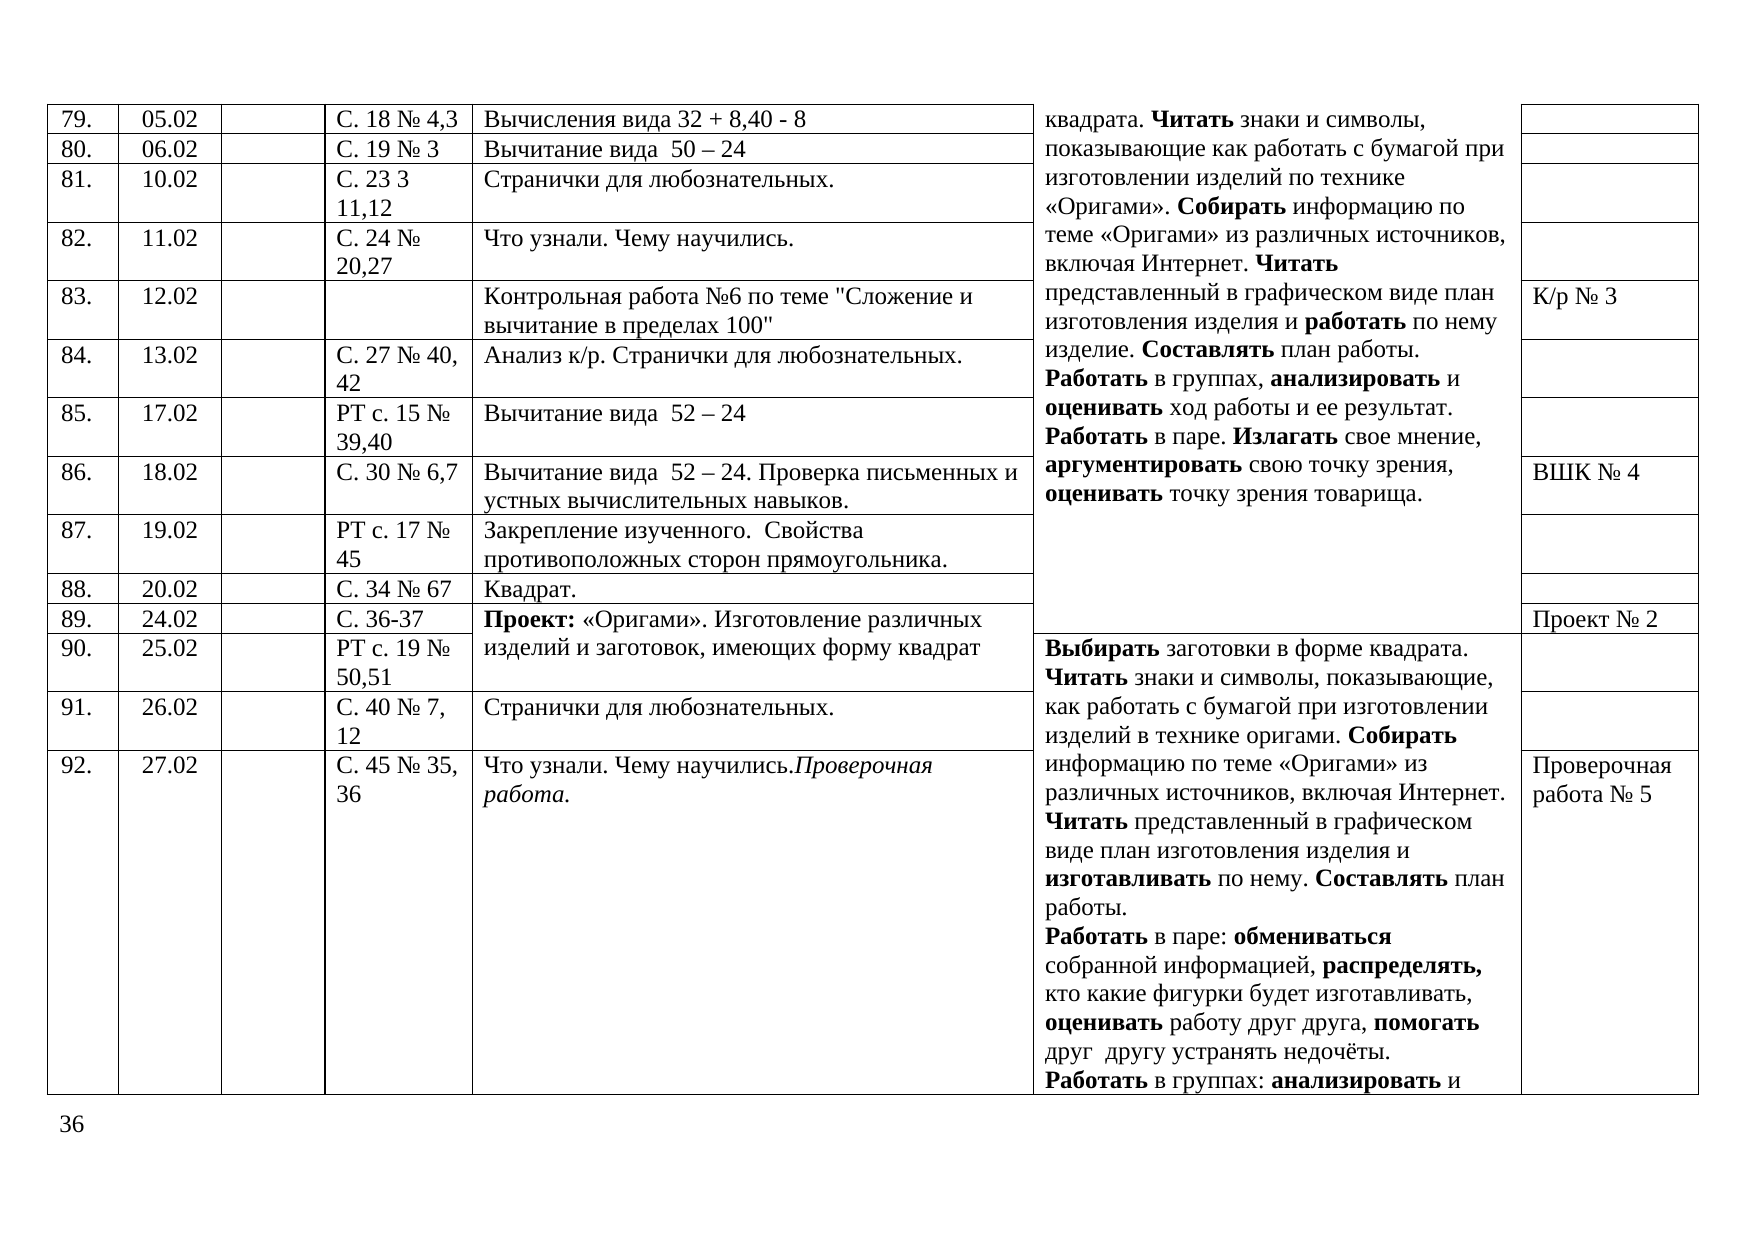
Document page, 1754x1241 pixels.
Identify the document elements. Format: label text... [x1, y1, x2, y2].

table_cell [222, 692, 324, 749]
table_cell 06.02 [119, 134, 221, 163]
table_cell Вычисления вида 32 + 8,40 - 8 [473, 105, 1033, 133]
table_cell [48, 340, 118, 397]
table_cell Квадрат. [473, 574, 1033, 603]
table_cell [1522, 515, 1698, 573]
table_cell Странички для любознательных. [473, 692, 1033, 749]
table_cell [48, 281, 118, 339]
table_cell [1522, 340, 1698, 397]
table_cell [1522, 164, 1698, 222]
table_cell [1522, 398, 1698, 456]
table_cell [48, 105, 118, 133]
table_cell [222, 604, 324, 632]
table_cell ВШК № 4 [1522, 457, 1698, 514]
table_cell 05.02 [119, 105, 221, 133]
table_cell Контрольная работа №6 по теме "Сложение и вычитание в пределах 100" [473, 281, 1033, 339]
table_cell [222, 164, 324, 222]
table_cell [222, 398, 324, 456]
table_cell [222, 340, 324, 397]
table_cell [1522, 223, 1698, 280]
table_cell 11.02 [119, 223, 221, 280]
table_cell С. 40 № 7, 12 [326, 692, 472, 749]
table_cell РТ с. 17 № 45 [326, 515, 472, 573]
table_cell Вычитание вида 50 – 24 [473, 134, 1033, 163]
table_cell РТ с. 15 № 39,40 [326, 398, 472, 456]
table_cell 24.02 [119, 604, 221, 632]
table_cell РТ с. 19 № 50,51 [326, 634, 472, 691]
table_cell 10.02 [119, 164, 221, 222]
table_cell [1522, 634, 1698, 691]
table_cell [1522, 692, 1698, 749]
table_cell [48, 457, 118, 514]
table_cell 13.02 [119, 340, 221, 397]
table_cell 19.02 [119, 515, 221, 573]
table_cell [48, 751, 118, 1093]
table_cell [222, 751, 324, 1093]
table_cell Вычитание вида 52 – 24. Проверка письменных и устных вычислительных навыков. [473, 457, 1033, 514]
table_cell [222, 281, 324, 339]
table_cell С. 23 3 11,12 [326, 164, 472, 222]
table_cell [48, 134, 118, 163]
table_cell Анализ к/р. Странички для любознательных. [473, 340, 1033, 397]
table_cell [222, 574, 324, 603]
table_cell С. 34 № 67 [326, 574, 472, 603]
table_cell [48, 164, 118, 222]
table_cell С. 24 № 20,27 [326, 223, 472, 280]
table_cell Что узнали. Чему научились. [473, 223, 1033, 280]
table_cell [1522, 574, 1698, 603]
table_cell [326, 281, 472, 339]
table_cell 26.02 [119, 692, 221, 749]
table_cell [48, 398, 118, 456]
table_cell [473, 751, 1033, 1093]
table_cell С. 19 № 3 [326, 134, 472, 163]
table_cell [48, 692, 118, 749]
table_cell [48, 604, 118, 632]
table_cell [222, 515, 324, 573]
table_cell 27.02 [119, 751, 221, 1093]
table_cell [222, 457, 324, 514]
table_cell [222, 223, 324, 280]
table_cell [222, 105, 324, 133]
table_cell [48, 223, 118, 280]
table_cell С. 27 № 40, 42 [326, 340, 472, 397]
table_cell [1522, 134, 1698, 163]
table_cell Странички для любознательных. [473, 164, 1033, 222]
table_cell 25.02 [119, 634, 221, 691]
table_cell Вычитание вида 52 – 24 [473, 398, 1033, 456]
table_cell С. 18 № 4,3 [326, 105, 472, 133]
table_cell [48, 574, 118, 603]
table_cell Проект: «Оригами». Изготовление различных изделий и заготовок, имеющих форму квадрат [473, 604, 1033, 691]
table_cell Выбирать заготовки в форме квадрата. Читать знаки и символы, показывающие, как работать с бумагой при изготовлении изделий в технике оригами. Собирать информацию по теме «Оригами» из различных источников, включая Интернет. Читать представленный в графическом виде план изготовления изделия и изготавливать по нему. Составлять план работы. Работать в паре: обмениваться собранной информацией, распределять, кто какие фигурки будет изготавливать, оценивать работу друг друга, помогать друг другу устранять недочёты. Работать в группах: анализировать и оценивать ход работы и её результат. [1034, 634, 1521, 1093]
table_cell 20.02 [119, 574, 221, 603]
table_cell 17.02 [119, 398, 221, 456]
table_cell 18.02 [119, 457, 221, 514]
table_cell С. 45 № 35, 36 [326, 751, 472, 1093]
table_cell 12.02 [119, 281, 221, 339]
table_cell Закрепление изученного. Свойства противоположных сторон прямоугольника. [473, 515, 1033, 573]
table_cell [1522, 105, 1698, 133]
table_cell С. 30 № 6,7 [326, 457, 472, 514]
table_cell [1522, 751, 1698, 1093]
table_cell [48, 515, 118, 573]
table_cell Проект № 2 [1522, 604, 1698, 632]
table_cell [222, 134, 324, 163]
table_cell С. 36-37 [326, 604, 472, 632]
table_cell К/р № 3 [1522, 281, 1698, 339]
table_cell [222, 634, 324, 691]
table_cell [48, 634, 118, 691]
